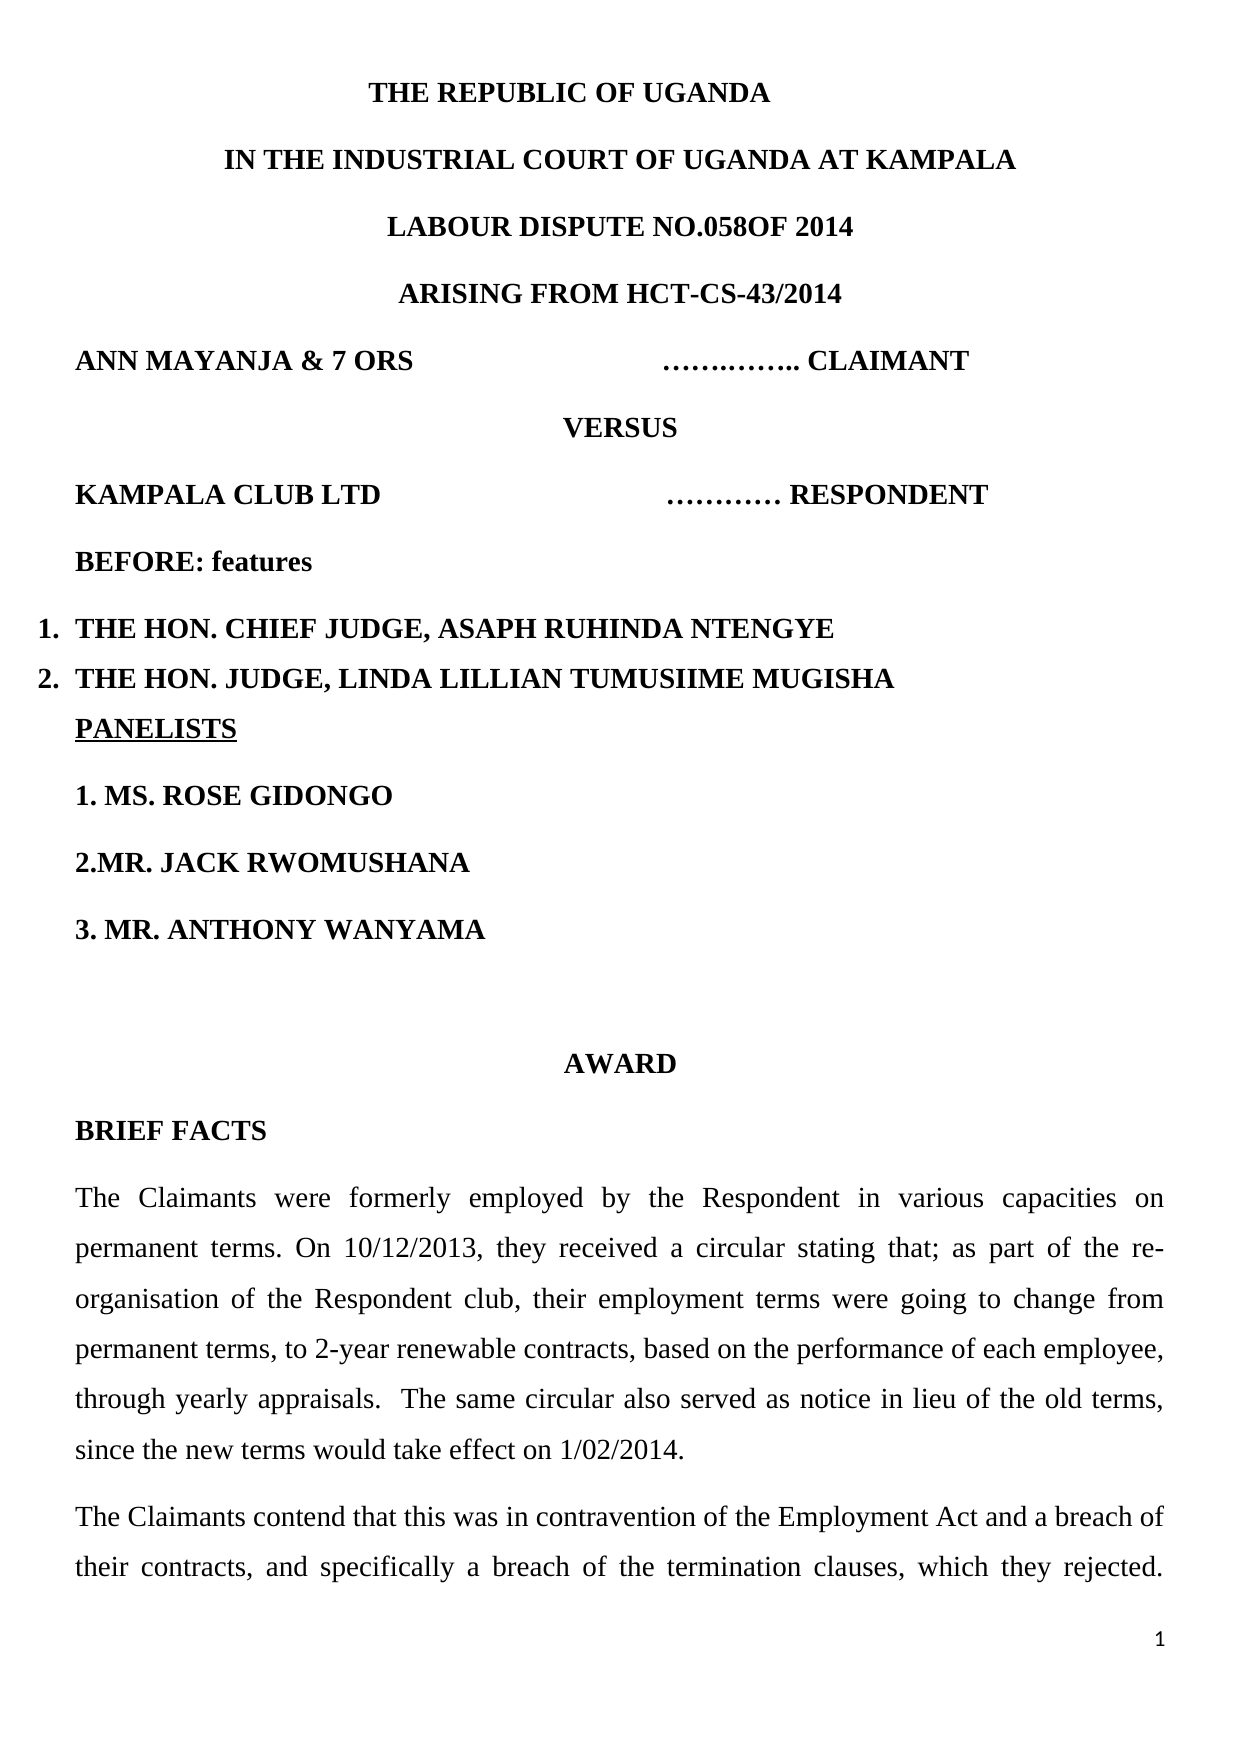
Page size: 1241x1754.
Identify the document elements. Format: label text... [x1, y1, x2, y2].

text The Claimants were formerly employed by the Respondent in various capacities on permanent terms. On 10/12/2013, they received a circular stating that; as part of the re-organisation of the Respondent club, their employment terms were going to change from permanent terms, to 2-year renewable contracts, based on the performance of each employee, through yearly appraisals. The same circular also served as notice in lieu of the old terms, since the new terms would take effect on 1/02/2014. [75, 1180, 1165, 1465]
list THE HON. JUDGE, LINDA LILLIAN TUMUSIIME MUGISHA [37, 661, 1165, 695]
text KAMPALA CLUB LTD ………… RESPONDENT [75, 477, 1165, 510]
text BEFORE: features [75, 544, 1165, 577]
text 1. MS. ROSE GIDONGO [75, 778, 1165, 812]
text ANN MAYANJA & 7 ORS …….…….. CLAIMANT [75, 343, 1165, 376]
text 3. MR. ANTHONY WANYAMA [75, 912, 1165, 946]
list PANELISTS [75, 711, 1165, 745]
text LABOUR DISPUTE NO.058OF 2014 [75, 209, 1165, 242]
text IN THE INDUSTRIAL COURT OF UGANDA AT KAMPALA [75, 142, 1165, 176]
list THE HON. CHIEF JUDGE, ASAPH RUHINDA NTENGYE [37, 611, 1165, 644]
text 2.MR. JACK RWOMUSHANA [75, 845, 1165, 879]
text AWARD [75, 1046, 1165, 1080]
text BRIEF FACTS [75, 1113, 1165, 1147]
text THE REPUBLIC OF UGANDA [75, 75, 1165, 108]
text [75, 1499, 1165, 1583]
text VERSUS [75, 410, 1165, 443]
text ARISING FROM HCT-CS-43/2014 [75, 276, 1165, 309]
